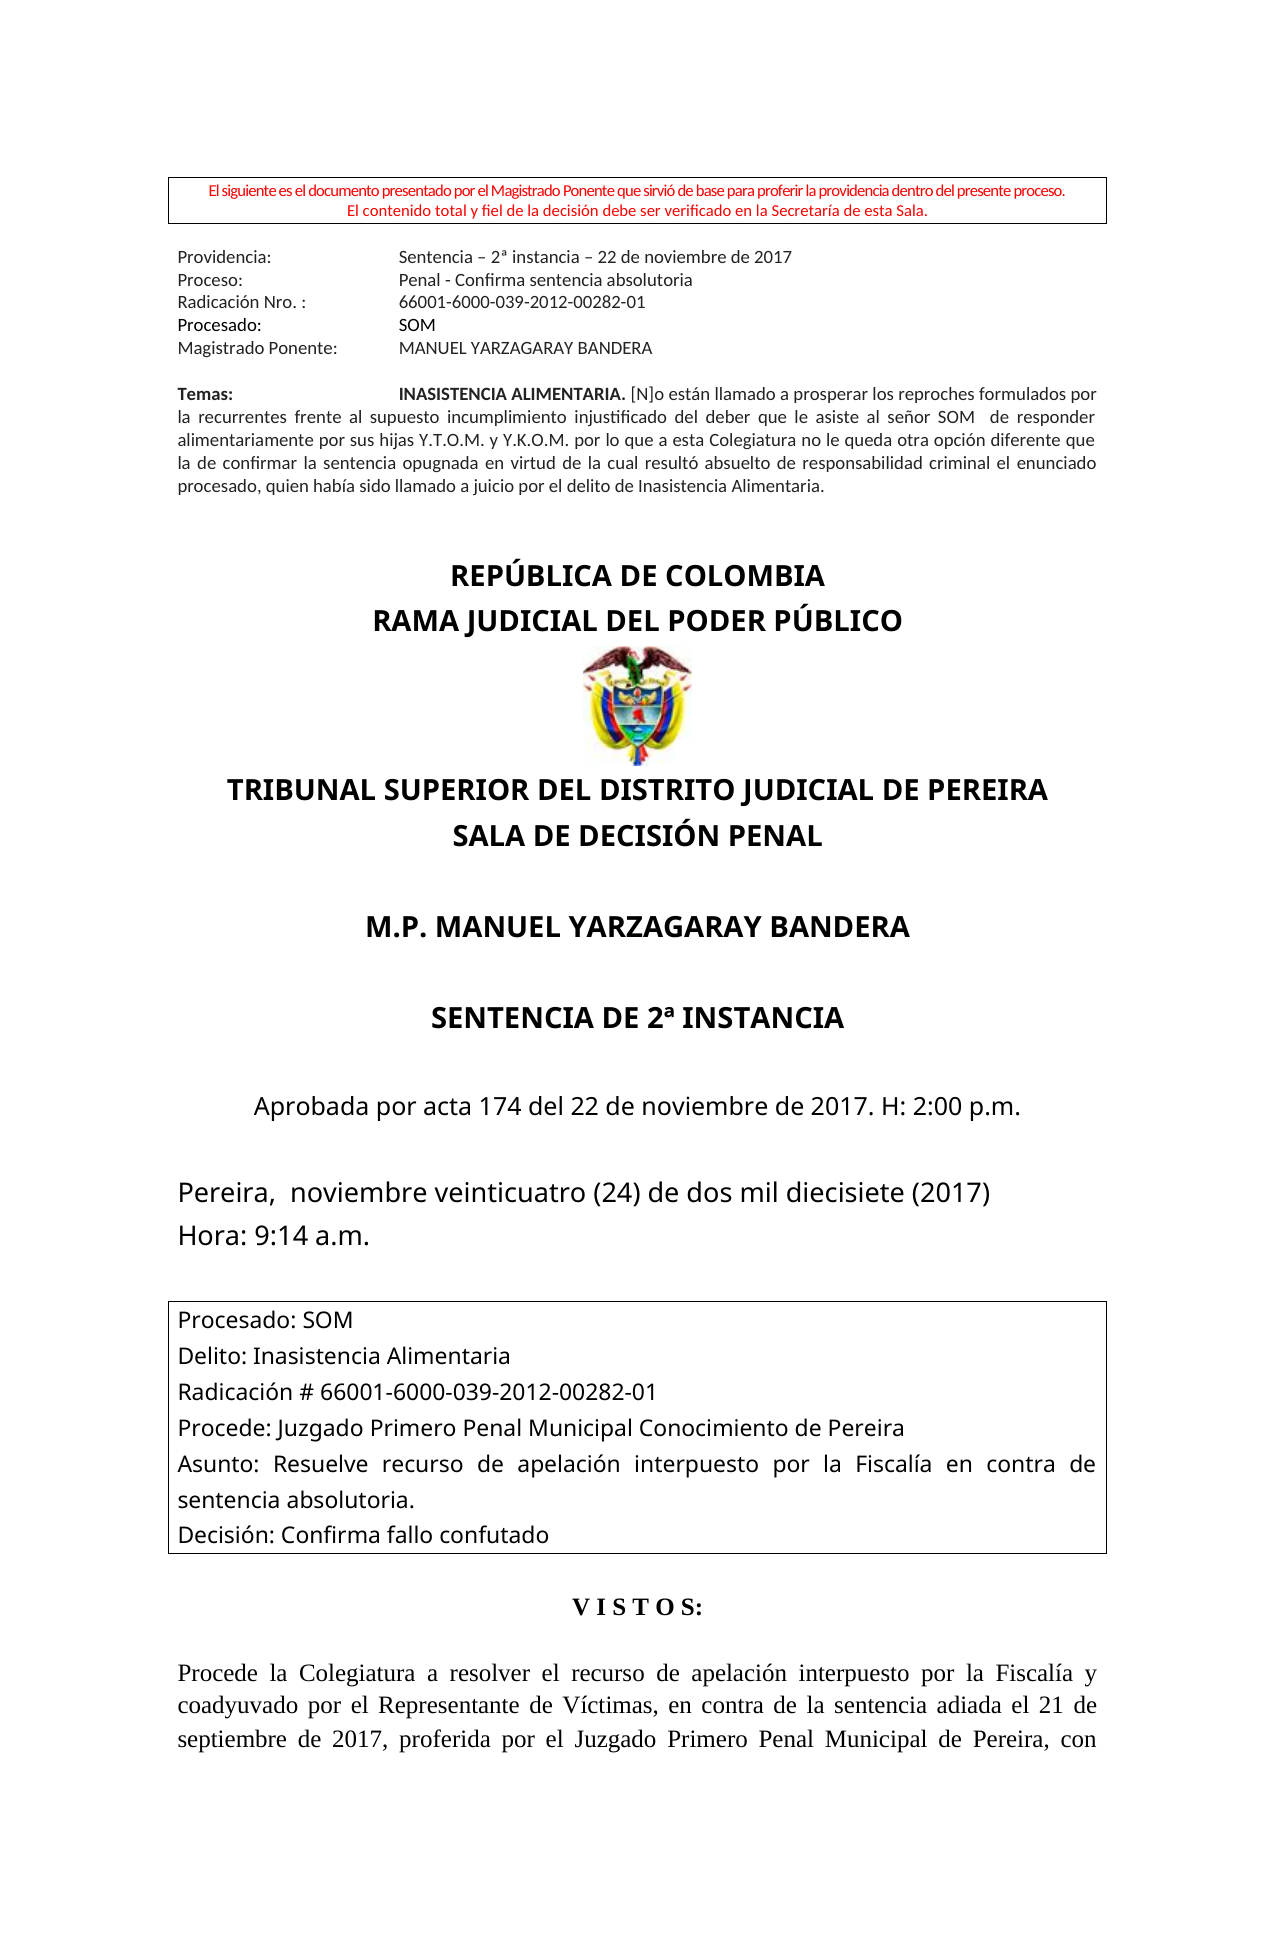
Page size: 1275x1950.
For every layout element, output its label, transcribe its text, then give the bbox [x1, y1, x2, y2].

text RAMA JUDICIAL DEL PODER PÚBLICO [177, 601, 1098, 640]
text Decisión: Confirma fallo confutado [169, 1516, 1106, 1553]
text Procede: Juzgado Primero Penal Municipal Conocimiento de Pereira [169, 1408, 1106, 1443]
text El contenido total y fiel de la decisión debe ser verificado en la Secretaría de esta Sala. [169, 197, 1106, 223]
text Aprobada por acta 174 del 22 de noviembre de 2017. H: 2:00 p.m. [177, 1089, 1098, 1123]
text El siguiente es el documento presentado por el Magistrado Ponente que sirvió de base para proferir la providencia dentro del presente proceso. [169, 178, 1106, 197]
text Asunto: Resuelve recurso de apelación interpuesto por la Fiscalía en contra de sentencia absolutoria. [169, 1444, 1106, 1515]
text Radicación # 66001-6000-039-2012-00282-01 [169, 1373, 1106, 1407]
text Delito: Inasistencia Alimentaria [169, 1337, 1106, 1371]
text Procesado: SOM [169, 1302, 1106, 1335]
text Magistrado Ponente: MANUEL YARZAGARAY BANDERA [177, 337, 1098, 359]
text TRIBUNAL SUPERIOR DEL DISTRITO JUDICIAL DE PEREIRA [177, 769, 1098, 809]
text Providencia: Sentencia – 2ª instancia – 22 de noviembre de 2017 [177, 245, 1098, 268]
text Hora: 9:14 a.m. [177, 1216, 1098, 1253]
picture [582, 646, 693, 766]
text SALA DE DECISIÓN PENAL [177, 815, 1098, 855]
text M.P. MANUEL YARZAGARAY BANDERA [177, 906, 1098, 946]
text Radicación Nro. : 66001-6000-039-2012-00282-01 [177, 291, 1098, 314]
text Procesado: SOM [177, 314, 1098, 337]
text Temas: INASISTENCIA ALIMENTARIA. [N]o están llamado a prosperar los reproches formulados por la recurrentes frente al supuesto incumplimiento injustificado del deber que le asiste al señor SOM de responder alimentariamente por sus hijas Y.T.O.M. y Y.K.O.M. por lo que a esta Colegiatura no le queda otra opción diferente que la de confirmar la sentencia opugnada en virtud de la cual resultó absuelto de responsabilidad criminal el enunciado procesado, quien había sido llamado a juicio por el delito de Inasistencia Alimentaria. [177, 382, 1098, 497]
text REPÚBLICA DE COLOMBIA [177, 555, 1098, 595]
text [177, 1658, 1098, 1752]
text V I S T O S: [177, 1592, 1098, 1620]
text Proceso: Penal - Confirma sentencia absolutoria [177, 268, 1098, 291]
text SENTENCIA DE 2ª INSTANCIA [177, 997, 1098, 1037]
text Pereira, noviembre veinticuatro (24) de dos mil diecisiete (2017) [177, 1173, 1098, 1210]
